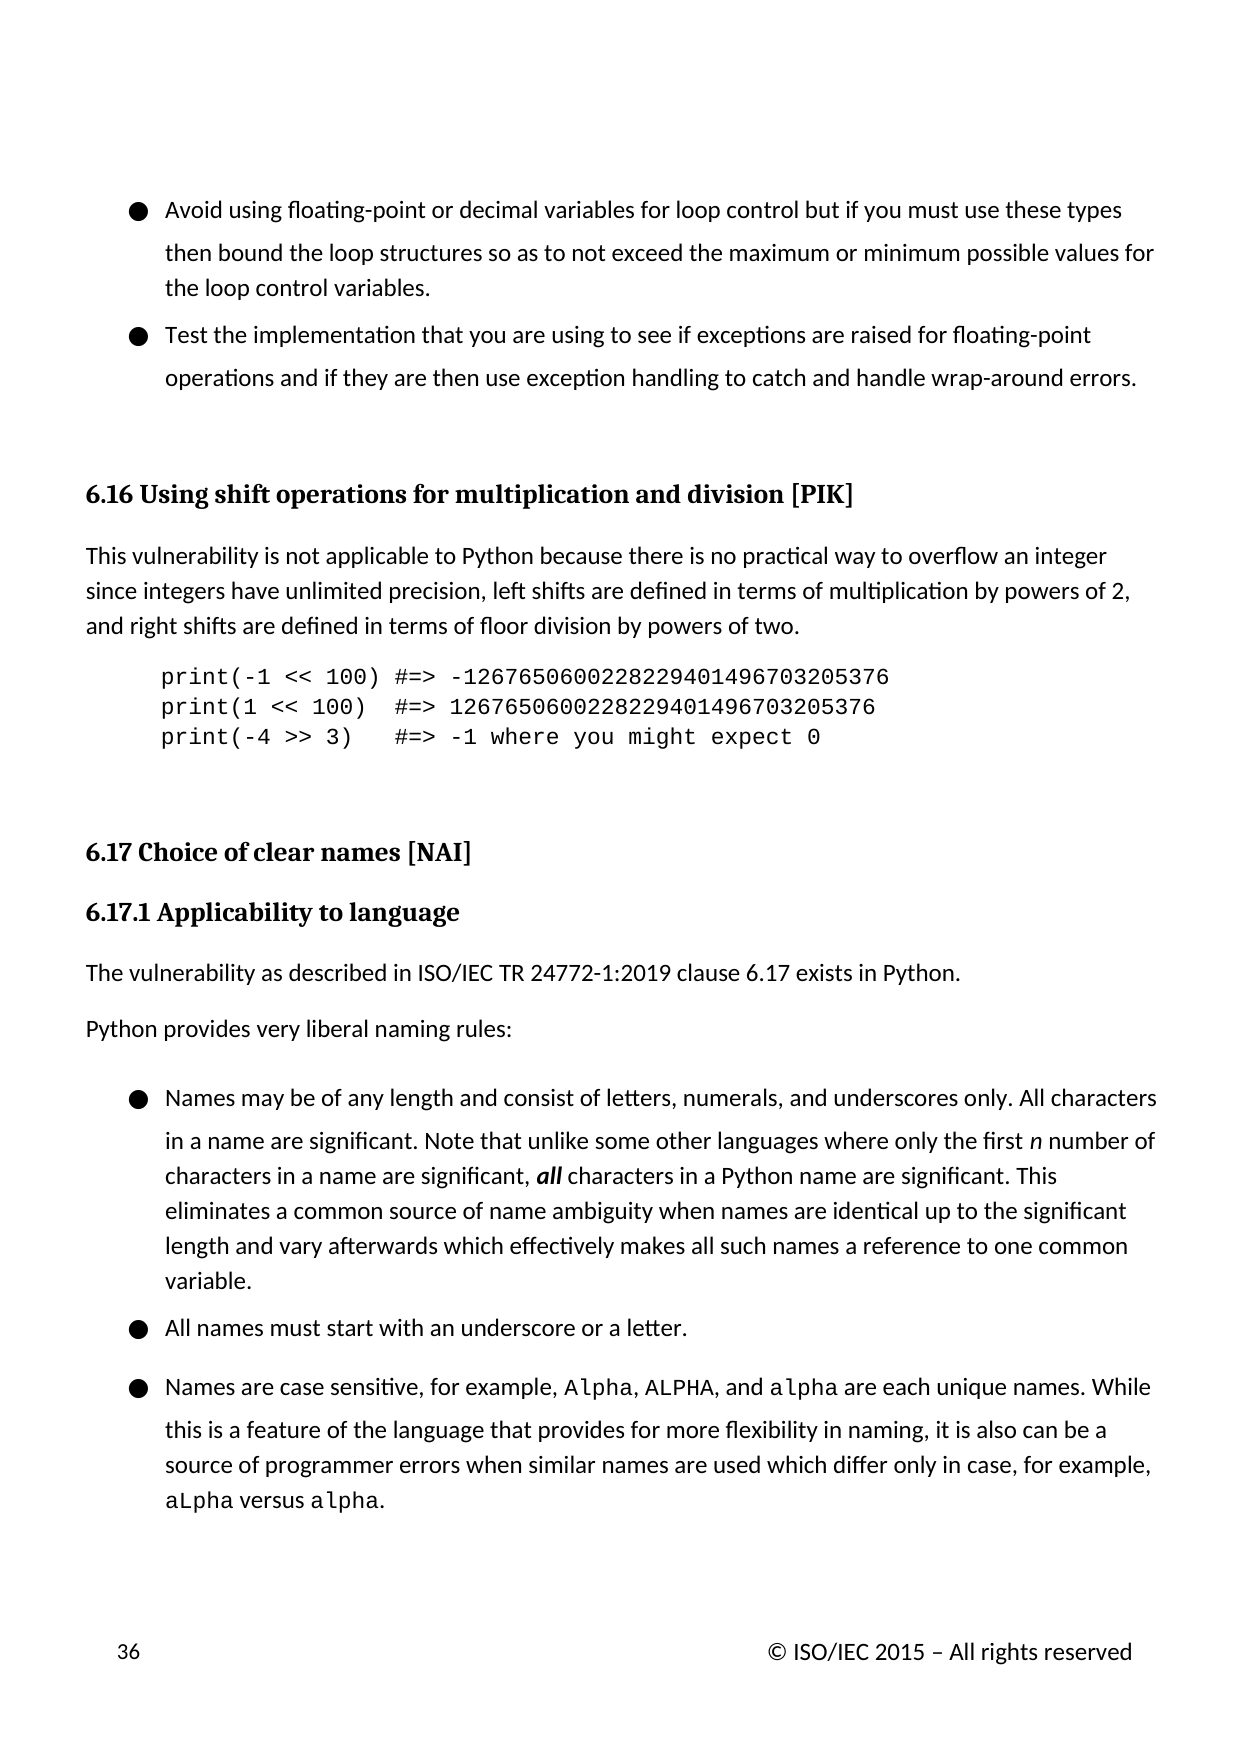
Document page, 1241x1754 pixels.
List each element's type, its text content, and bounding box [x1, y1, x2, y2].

list Avoid using floating-point or decimal variables for loop control but if you must use these types then bound the loop structures so as to not exceed the maximum or minimum possible values for the loop control variables. [127, 181, 1164, 302]
list All names must start with an underscore or a letter. [127, 1300, 1164, 1351]
text The vulnerability as described in ISO/IEC TR 24772-1:2019 clause 6.17 exists in Python. [86, 957, 1164, 988]
text This vulnerability is not applicable to Python because there is no practical way to overflow an integer since integers have unlimited precision, left shifts are defined in terms of multiplication by powers of 2, and right shifts are defined in terms of floor division by powers of two. [86, 540, 1164, 640]
list Test the implementation that you are using to see if exceptions are raised for floating-point operations and if they are then use exception handling to catch and handle wrap-around errors. [127, 307, 1164, 393]
text print(-4 >> 3) #=> -1 where you might expect 0 [86, 725, 1164, 751]
subtitle 6.17.1 Applicability to language [86, 897, 1164, 928]
text print(1 << 100) #=> 1267650600228229401496703205376 [86, 696, 1164, 721]
text Python provides very liberal naming rules: [86, 1013, 1164, 1044]
subtitle 6.17 Choice of clear names [NAI] [86, 837, 1164, 868]
list Names may be of any length and consist of letters, numerals, and underscores only. All characters in a name are significant. Note that unlike some other languages where only the first n number of characters in a name are significant, all characters in a Python name are significant. This eliminates a common source of name ambiguity when names are identical up to the significant length and vary afterwards which effectively makes all such names a reference to one common variable. [127, 1069, 1164, 1295]
subtitle 6.16 Using shift operations for multiplication and division [PIK] [86, 479, 1164, 510]
list Names are case sensitive, for example, Alpha, ALPHA, and alpha are each unique names. While this is a feature of the language that provides for more flexibility in naming, it is also can be a source of programmer errors when similar names are used which differ only in case, for example, aLpha versus alpha. [127, 1359, 1164, 1516]
text print(-1 << 100) #=> -1267650600228229401496703205376 [86, 666, 1164, 692]
